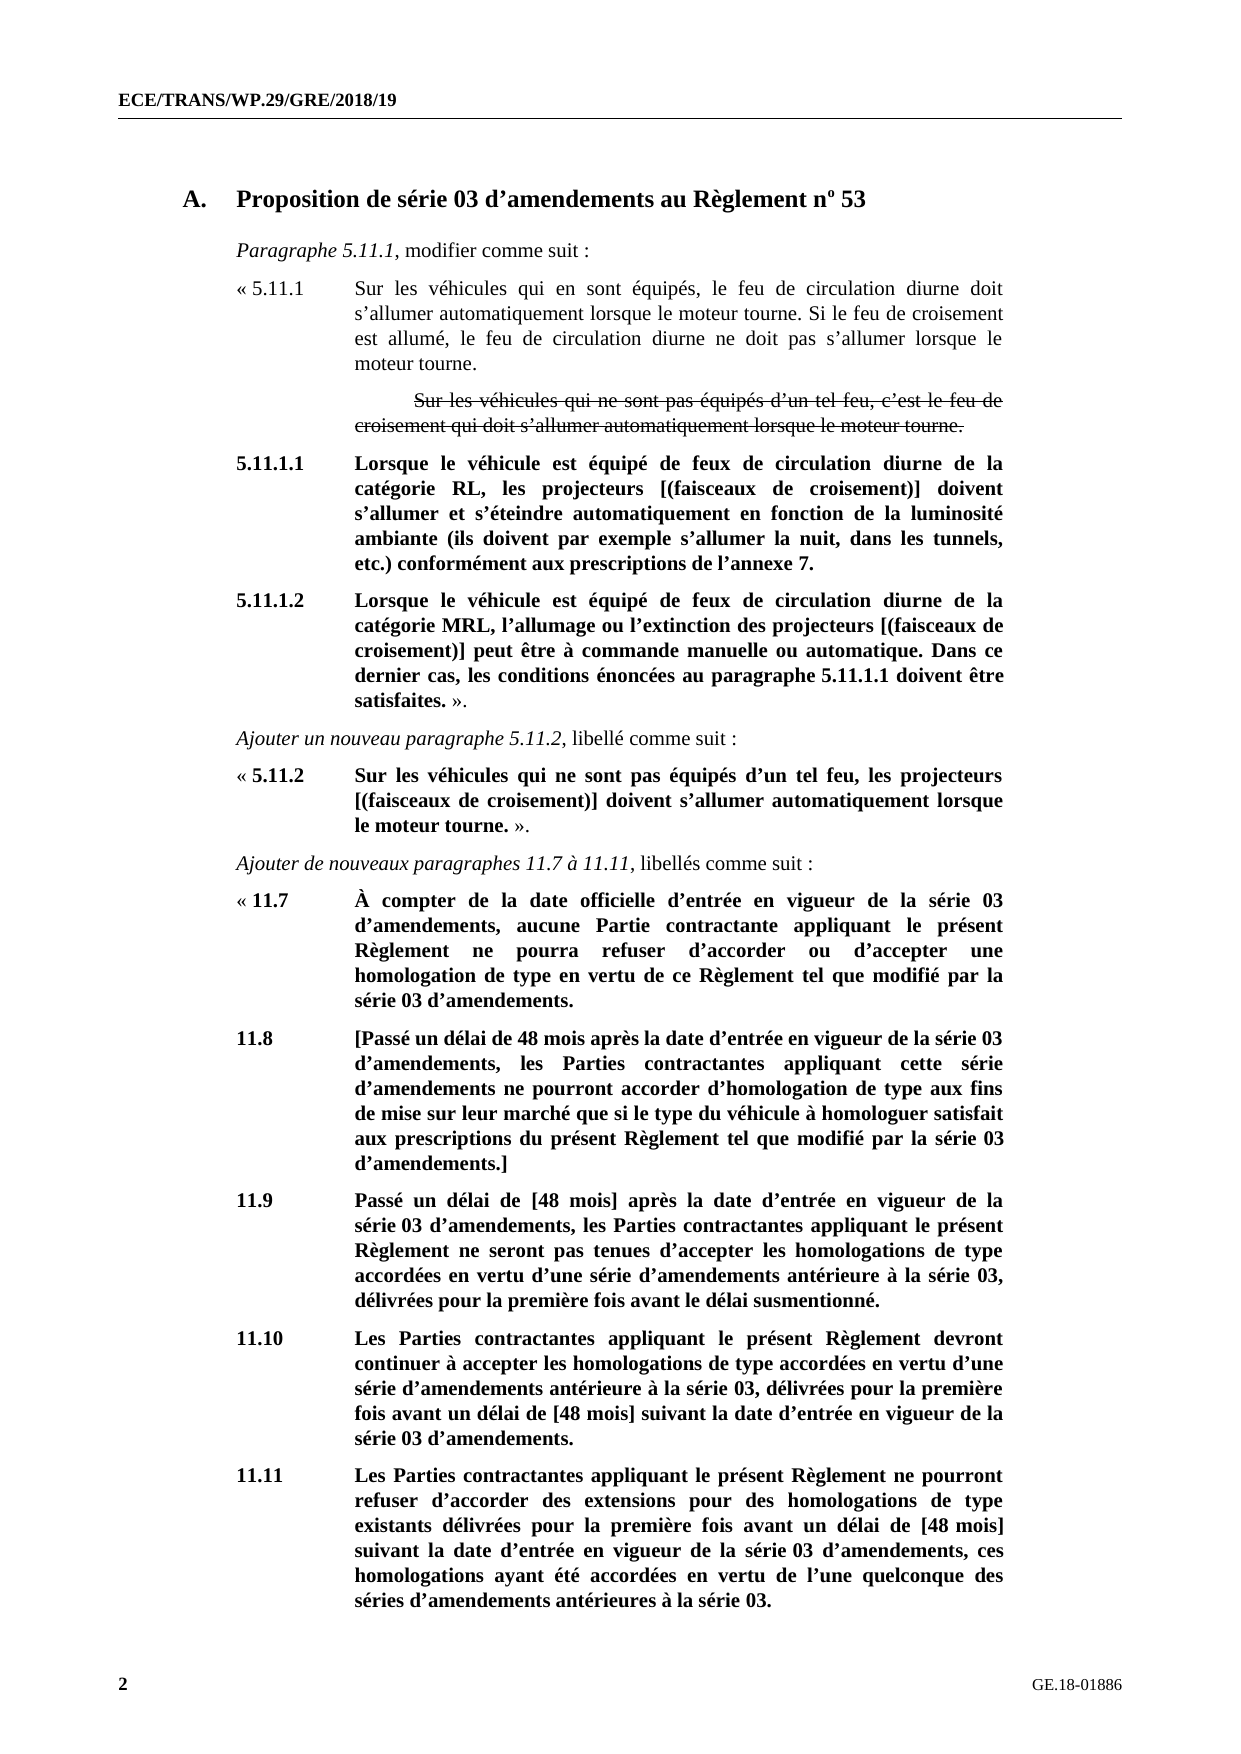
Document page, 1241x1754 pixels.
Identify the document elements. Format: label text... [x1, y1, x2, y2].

text « 11.7 À compter de la date officielle d’entrée en vigueur de la série 03 d’amendements, aucune Partie contractante appliquant le présent Règlement ne pourra refuser d’accorder ou d’accepter une homologation de type en vertu de ce Règlement tel que modifié par la série 03 d’amendements. [236, 887, 1004, 1012]
text 11.8 [Passé un délai de 48 mois après la date d’entrée en vigueur de la série 03 d’amendements, les Parties contractantes appliquant cette série d’amendements ne pourront accorder d’homologation de type aux fins de mise sur leur marché que si le type du véhicule à homologuer satisfait aux prescriptions du présent Règlement tel que modifié par la série 03 d’amendements.] [236, 1025, 1004, 1175]
text « 5.11.1 Sur les véhicules qui en sont équipés, le feu de circulation diurne doit s’allumer automatiquement lorsque le moteur tourne. Si le feu de croisement est allumé, le feu de circulation diurne ne doit pas s’allumer lorsque le moteur tourne. [236, 275, 1004, 375]
text Ajouter de nouveaux paragraphes 11.7 à 11.11, libellés comme suit : [236, 850, 1004, 875]
text 5.11.1.2 Lorsque le véhicule est équipé de feux de circulation diurne de la catégorie MRL, l’allumage ou l’extinction des projecteurs [(faisceaux de croisement)] peut être à commande manuelle ou automatique. Dans ce dernier cas, les conditions énoncées au paragraphe 5.11.1.1 doivent être satisfaites. ». [236, 587, 1004, 712]
text « 5.11.2 Sur les véhicules qui ne sont pas équipés d’un tel feu, les projecteurs [(faisceaux de croisement)] doivent s’allumer automatiquement lorsque le moteur tourne. ». [236, 762, 1004, 837]
text 11.9 Passé un délai de [48 mois] après la date d’entrée en vigueur de la série 03 d’amendements, les Parties contractantes appliquant le présent Règlement ne seront pas tenues d’accepter les homologations de type accordées en vertu d’une série d’amendements antérieure à la série 03, délivrées pour la première fois avant le délai susmentionné. [236, 1187, 1004, 1312]
text A. Proposition de série 03 d’amendements au Règlement no 53 [118, 185, 1004, 213]
text Ajouter un nouveau paragraphe 5.11.2, libellé comme suit : [236, 725, 1004, 750]
text 11.11 Les Parties contractantes appliquant le présent Règlement ne pourront refuser d’accorder des extensions pour des homologations de type existants délivrées pour la première fois avant un délai de [48 mois] suivant la date d’entrée en vigueur de la série 03 d’amendements, ces homologations ayant été accordées en vertu de l’une quelconque des séries d’amendements antérieures à la série 03. [236, 1462, 1004, 1612]
text Paragraphe 5.11.1, modifier comme suit : [236, 238, 1004, 262]
text 5.11.1.1 Lorsque le véhicule est équipé de feux de circulation diurne de la catégorie RL, les projecteurs [(faisceaux de croisement)] doivent s’allumer et s’éteindre automatiquement en fonction de la luminosité ambiante (ils doivent par exemple s’allumer la nuit, dans les tunnels, etc.) conformément aux prescriptions de l’annexe 7. [236, 450, 1004, 575]
text Sur les véhicules qui ne sont pas équipés d’un tel feu, c’est le feu de croisement qui doit s’allumer automatiquement lorsque le moteur tourne. [354, 387, 1004, 437]
text 11.10 Les Parties contractantes appliquant le présent Règlement devront continuer à accepter les homologations de type accordées en vertu d’une série d’amendements antérieure à la série 03, délivrées pour la première fois avant un délai de [48 mois] suivant la date d’entrée en vigueur de la série 03 d’amendements. [236, 1325, 1004, 1450]
